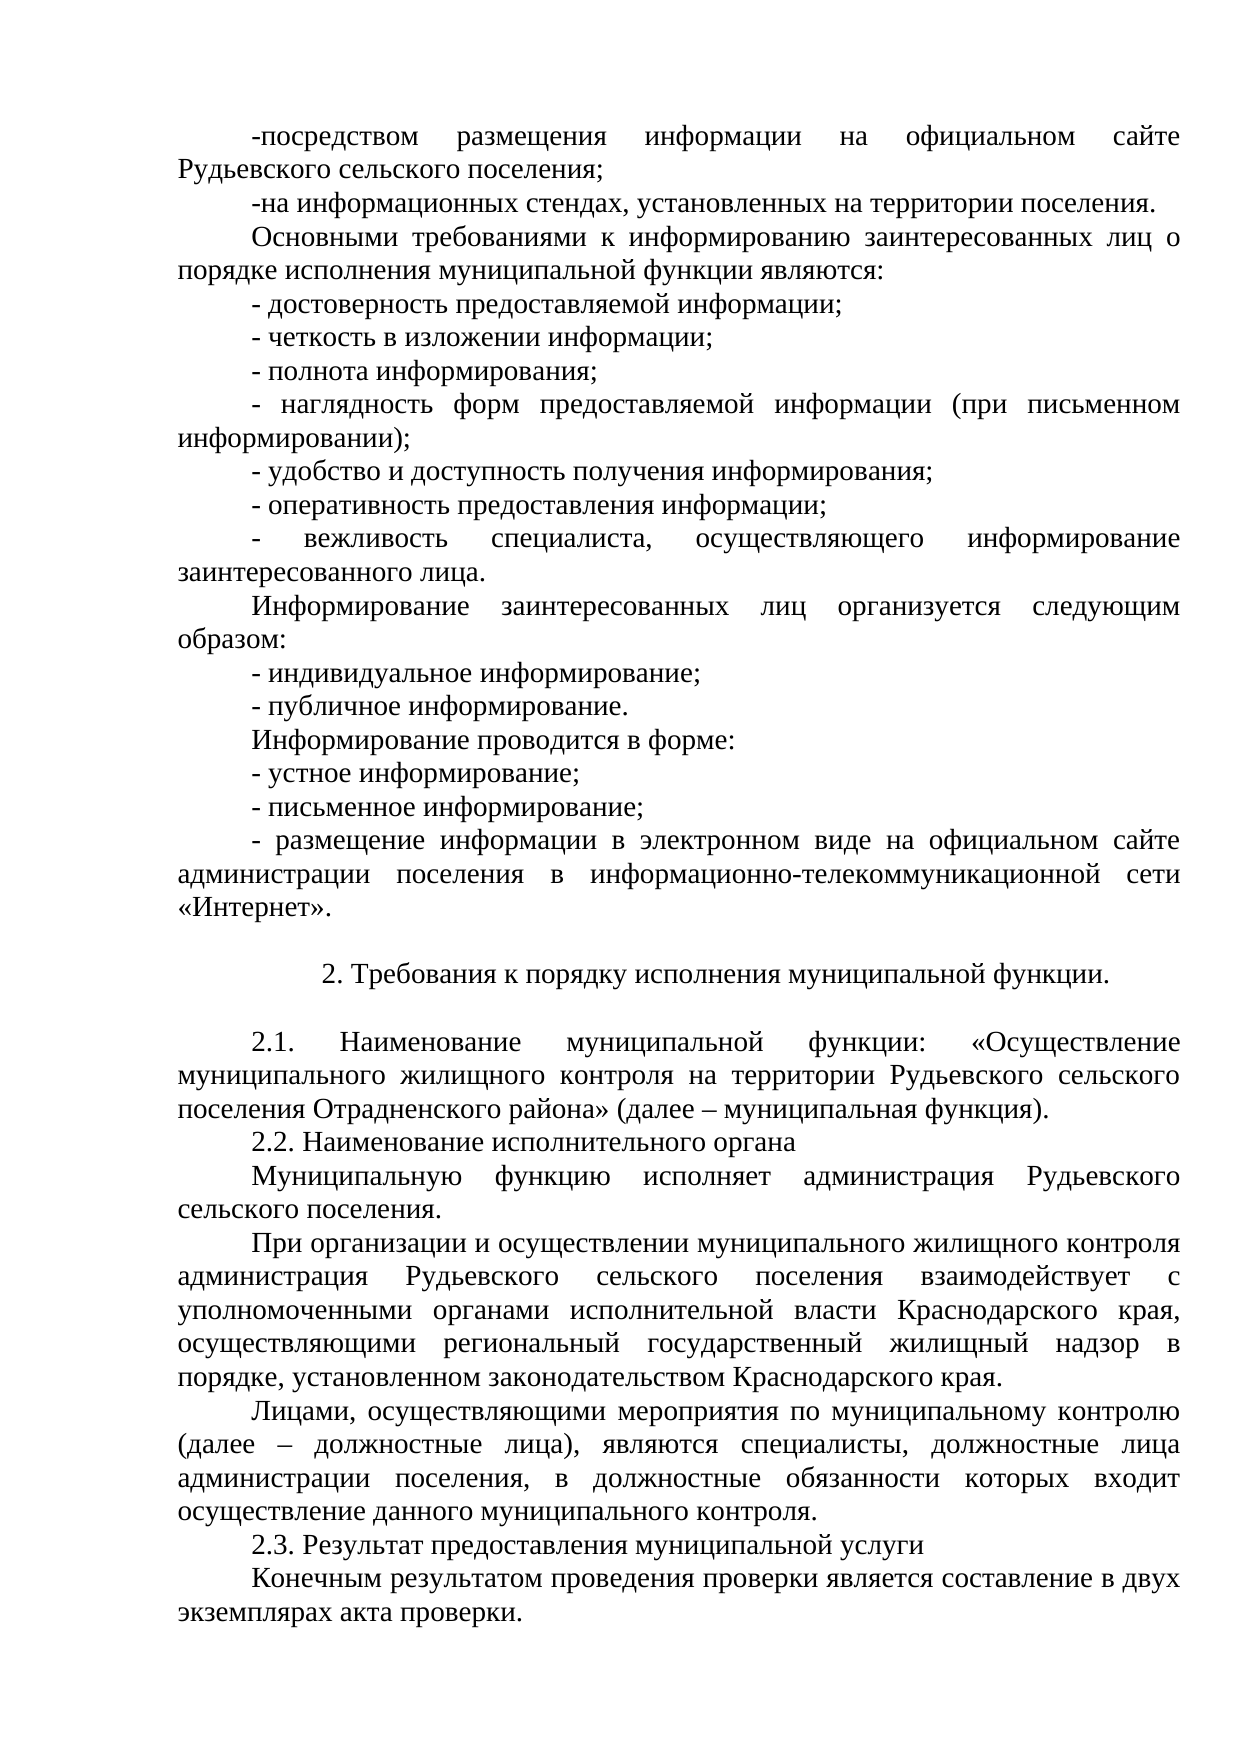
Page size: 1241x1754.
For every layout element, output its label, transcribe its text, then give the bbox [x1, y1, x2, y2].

text При организации и осуществлении муниципального жилищного контроля администрация Рудьевского сельского поселения взаимодействует с уполномоченными органами исполнительной власти Краснодарского края, осуществляющими региональный государственный жилищный надзор в порядке, установленном законодательством Краснодарского края. [177, 1225, 1181, 1393]
text - размещение информации в электронном виде на официальном сайте администрации поселения в информационно-телекоммуникационной сети «Интернет». [177, 822, 1181, 923]
text - устное информирование; [177, 755, 1181, 789]
text Конечным результатом проведения проверки является составление в двух экземплярах акта проверки. [177, 1560, 1181, 1627]
text - четкость в изложении информации; [177, 319, 1181, 353]
text 2.1. Наименование муниципальной функции: «Осуществление муниципального жилищного контроля на территории Рудьевского сельского поселения Отрадненского района» (далее – муниципальная функция). [177, 1024, 1181, 1124]
text - оперативность предоставления информации; [177, 487, 1181, 521]
text Основными требованиями к информированию заинтересованных лиц о порядке исполнения муниципальной функции являются: [177, 219, 1181, 286]
text Информирование заинтересованных лиц организуется следующим образом: [177, 588, 1181, 655]
text -на информационных стендах, установленных на территории поселения. [177, 185, 1181, 219]
text Лицами, осуществляющими мероприятия по муниципальному контролю (далее – должностные лица), являются специалисты, должностные лица администрации поселения, в должностные обязанности которых входит осуществление данного муниципального контроля. [177, 1393, 1181, 1527]
text 2.2. Наименование исполнительного органа [177, 1124, 1181, 1158]
text - наглядность форм предоставляемой информации (при письменном информировании); [177, 386, 1181, 453]
text - удобство и доступность получения информирования; [177, 453, 1181, 487]
text - публичное информирование. [177, 688, 1181, 722]
text Муниципальную функцию исполняет администрация Рудьевского сельского поселения. [177, 1158, 1181, 1225]
text 2. Требования к порядку исполнения муниципальной функции. [177, 957, 1181, 990]
text - письменное информирование; [177, 789, 1181, 822]
text -посредством размещения информации на официальном сайте Рудьевского сельского поселения; [177, 118, 1181, 185]
text - достоверность предоставляемой информации; [177, 286, 1181, 319]
text - индивидуальное информирование; [177, 655, 1181, 688]
text 2.3. Результат предоставления муниципальной услуги [177, 1527, 1181, 1560]
text - вежливость специалиста, осуществляющего информирование заинтересованного лица. [177, 521, 1181, 588]
text - полнота информирования; [177, 353, 1181, 386]
text Информирование проводится в форме: [177, 722, 1181, 755]
